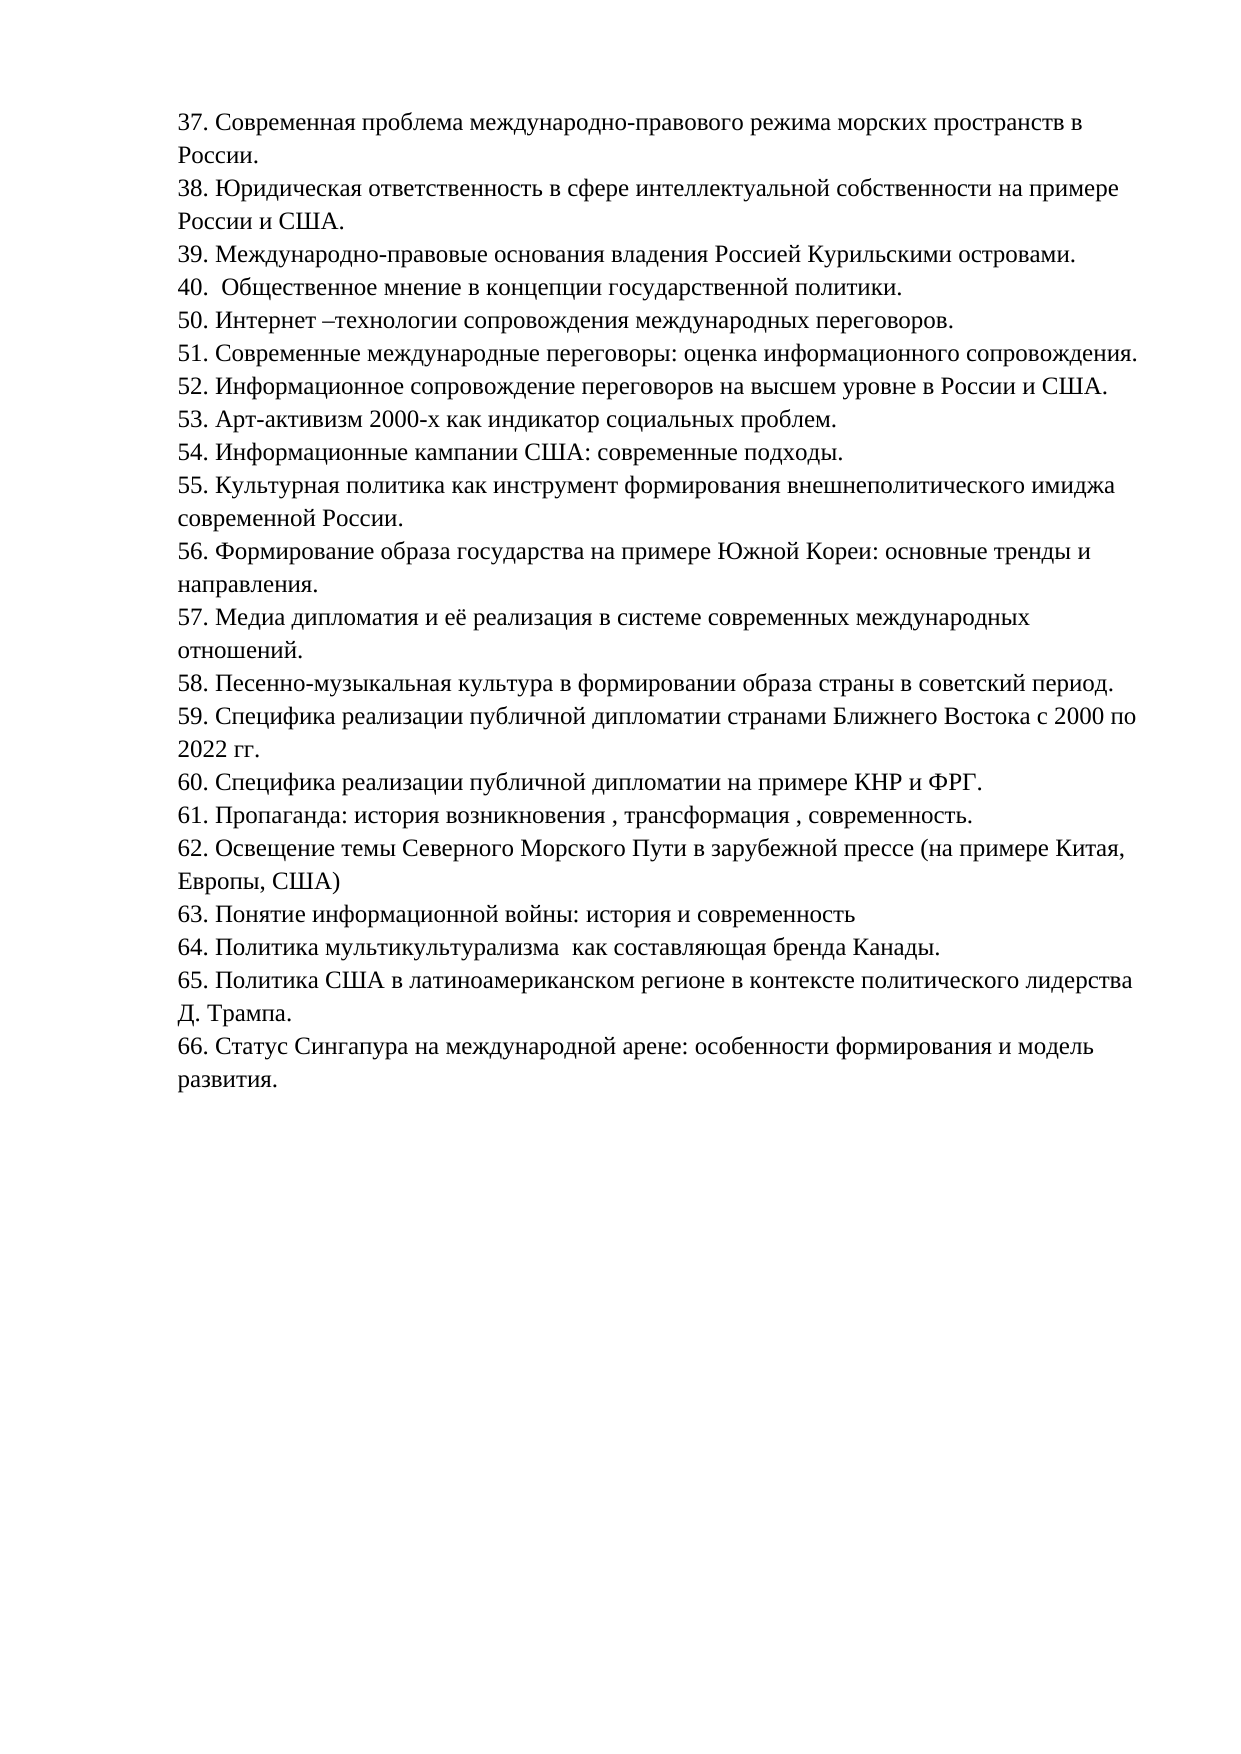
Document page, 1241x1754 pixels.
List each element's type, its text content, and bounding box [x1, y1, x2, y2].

text 55. Культурная политика как инструмент формирования внешнеполитического имиджа современной России. [177, 470, 1152, 532]
text 53. Арт-активизм 2000-х как индикатор социальных проблем. [177, 404, 1152, 433]
text 57. Медиа дипломатия и её реализация в системе современных международных отношений. [177, 602, 1152, 664]
text 65. Политика США в латиноамериканском регионе в контексте политического лидерства Д. Трампа. [177, 965, 1152, 1027]
text 66. Статус Сингапура на международной арене: особенности формирования и модель развития. [177, 1031, 1152, 1093]
text 60. Специфика реализации публичной дипломатии на примере КНР и ФРГ. [177, 767, 1152, 796]
text 37. Современная проблема международно-правового режима морских пространств в России. [177, 107, 1152, 169]
text 50. Интернет –технологии сопровождения международных переговоров. [177, 305, 1152, 334]
text 61. Пропаганда: история возникновения , трансформация , современность. [177, 800, 1152, 829]
text 63. Понятие информационной войны: история и современность [177, 899, 1152, 928]
text 64. Политика мультикультурализма как составляющая бренда Канады. [177, 932, 1152, 961]
text 51. Современные международные переговоры: оценка информационного сопровождения. [177, 338, 1152, 367]
text 54. Информационные кампании США: современные подходы. [177, 437, 1152, 466]
text 40. Общественное мнение в концепции государственной политики. [177, 272, 1152, 301]
text 59. Специфика реализации публичной дипломатии странами Ближнего Востока с 2000 по 2022 гг. [177, 701, 1152, 763]
text 39. Международно-правовые основания владения Россией Курильскими островами. [177, 239, 1152, 268]
text 38. Юридическая ответственность в сфере интеллектуальной собственности на примере России и США. [177, 173, 1152, 235]
text 62. Освещение темы Северного Морского Пути в зарубежной прессе (на примере Китая, Европы, США) [177, 833, 1152, 895]
text 52. Информационное сопровождение переговоров на высшем уровне в России и США. [177, 371, 1152, 400]
text 56. Формирование образа государства на примере Южной Кореи: основные тренды и направления. [177, 536, 1152, 598]
text 58. Песенно-музыкальная культура в формировании образа страны в советский период. [177, 668, 1152, 697]
